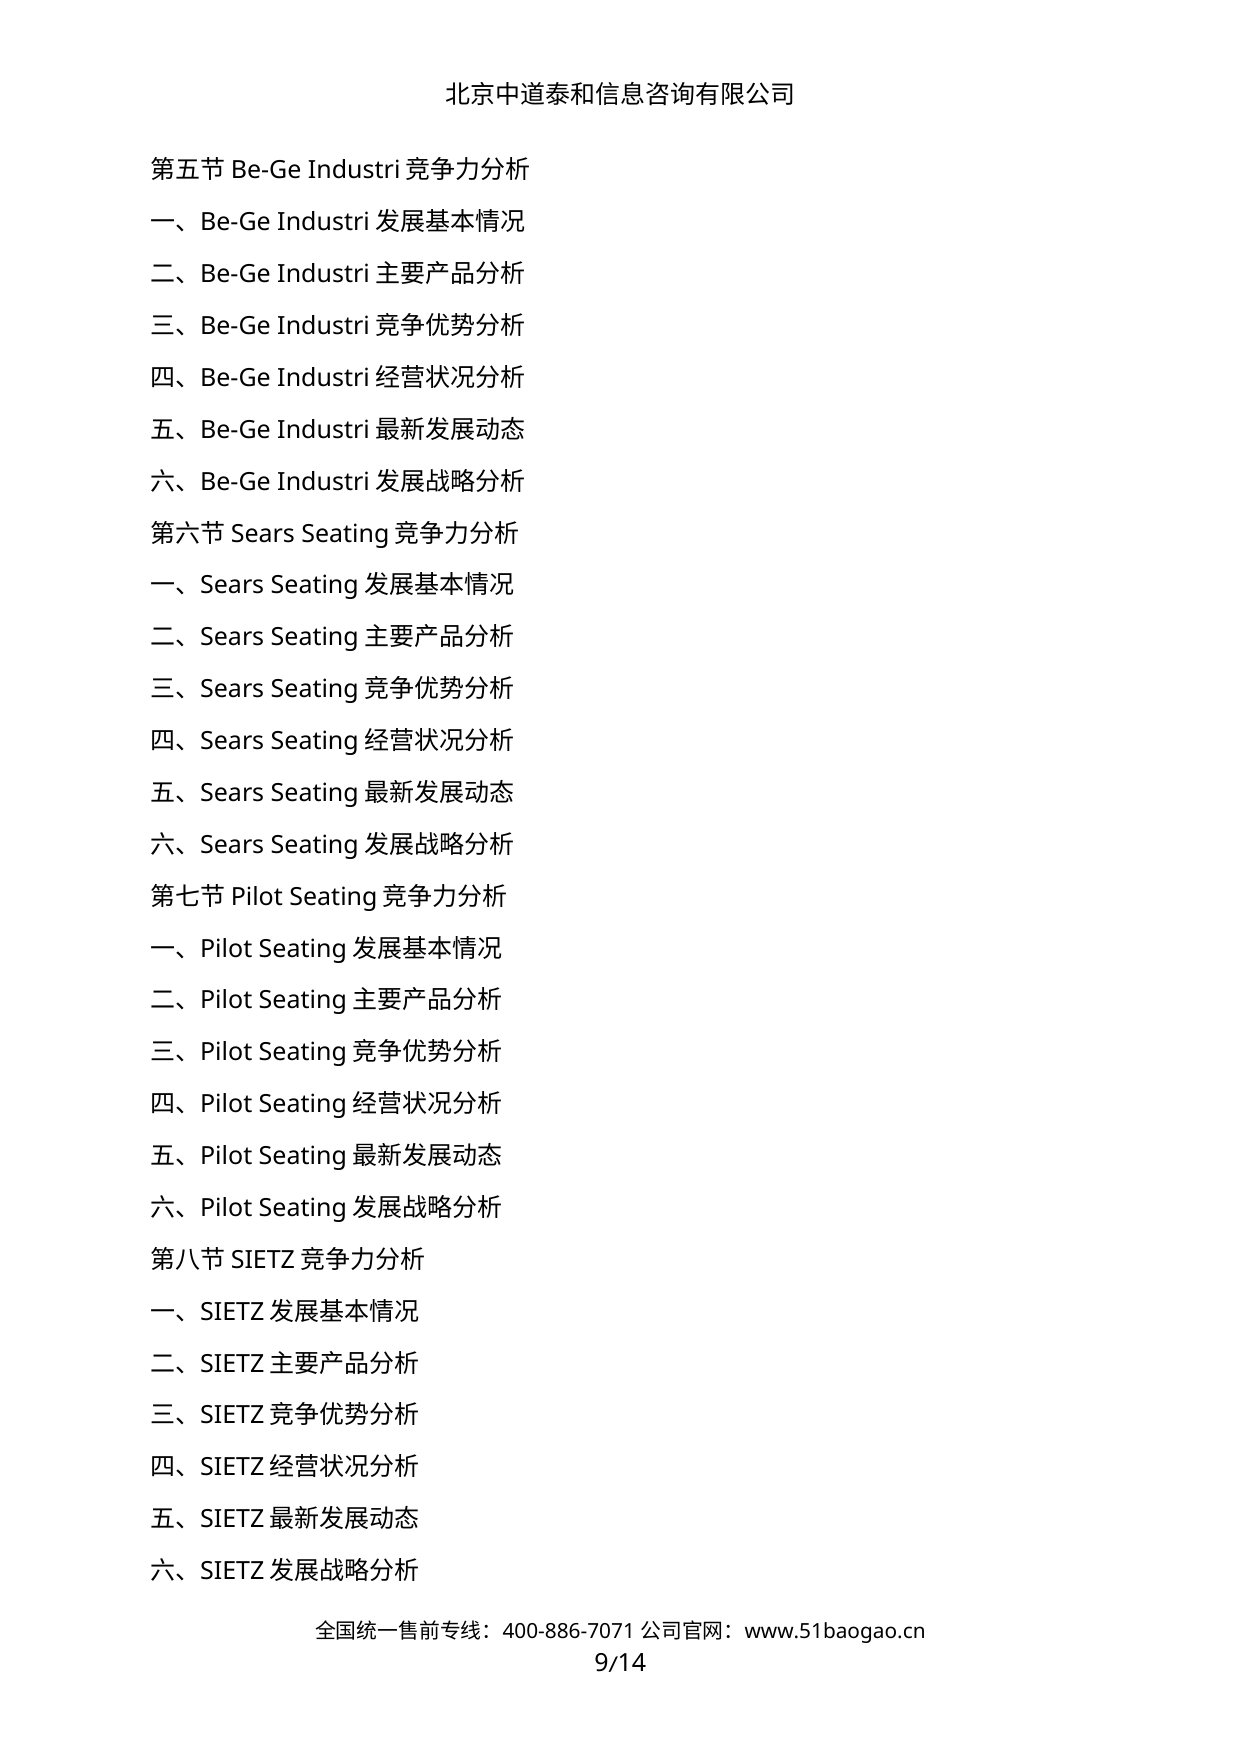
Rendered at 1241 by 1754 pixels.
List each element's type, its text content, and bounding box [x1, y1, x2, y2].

text 二、Be-Ge Industri主要产品分析 [150, 254, 1090, 290]
text 六、Be-Ge Industri发展战略分析 [150, 461, 1090, 497]
text 六、SIETZ发展战略分析 [150, 1551, 1090, 1587]
text 第八节 SIETZ竞争力分析 [150, 1239, 1090, 1276]
text 第六节 Sears Seating竞争力分析 [150, 513, 1090, 549]
text 四、Sears Seating经营状况分析 [150, 721, 1090, 757]
text 一、Pilot Seating发展基本情况 [150, 928, 1090, 964]
text 二、Pilot Seating主要产品分析 [150, 980, 1090, 1016]
text 第七节 Pilot Seating竞争力分析 [150, 876, 1090, 912]
text 三、SIETZ竞争优势分析 [150, 1395, 1090, 1431]
text 五、Be-Ge Industri最新发展动态 [150, 409, 1090, 446]
text 四、Be-Ge Industri经营状况分析 [150, 357, 1090, 394]
text 一、SIETZ发展基本情况 [150, 1291, 1090, 1327]
text 六、Pilot Seating发展战略分析 [150, 1187, 1090, 1224]
text 三、Sears Seating竞争优势分析 [150, 669, 1090, 705]
text 二、Sears Seating主要产品分析 [150, 617, 1090, 653]
text 五、Sears Seating最新发展动态 [150, 772, 1090, 809]
text 三、Be-Ge Industri竞争优势分析 [150, 306, 1090, 342]
text 一、Be-Ge Industri发展基本情况 [150, 202, 1090, 238]
text 四、Pilot Seating经营状况分析 [150, 1084, 1090, 1120]
text 五、SIETZ最新发展动态 [150, 1499, 1090, 1535]
text 三、Pilot Seating竞争优势分析 [150, 1032, 1090, 1068]
text 二、SIETZ主要产品分析 [150, 1343, 1090, 1379]
text 第五节 Be-Ge Industri竞争力分析 [150, 150, 1090, 186]
text 六、Sears Seating发展战略分析 [150, 824, 1090, 861]
text 五、Pilot Seating最新发展动态 [150, 1136, 1090, 1172]
text 四、SIETZ经营状况分析 [150, 1447, 1090, 1483]
text 一、Sears Seating发展基本情况 [150, 565, 1090, 601]
